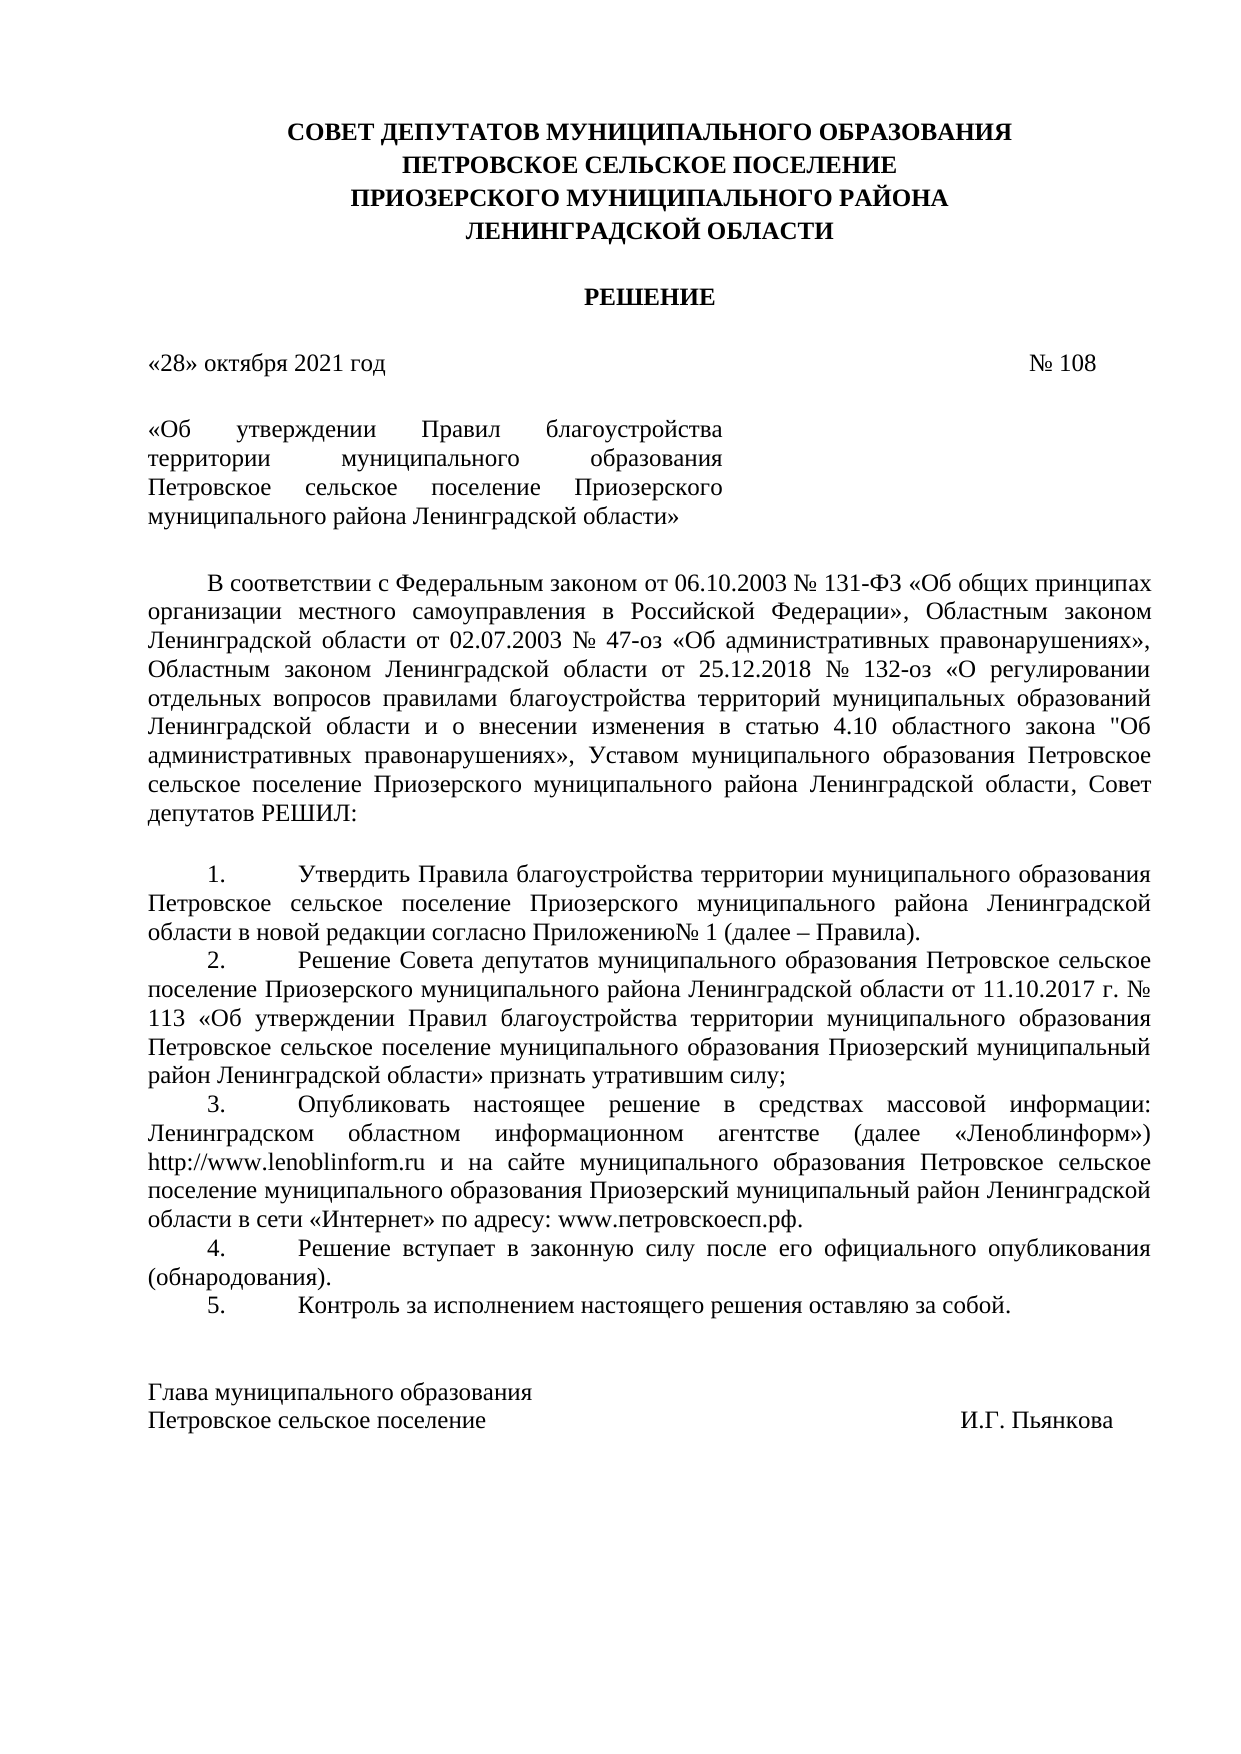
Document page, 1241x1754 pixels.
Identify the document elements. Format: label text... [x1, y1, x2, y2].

text ПРИОЗЕРСКОГО МУНИЦИПАЛЬНОГО РАЙОНА [148, 183, 1152, 212]
text ЛЕНИНГРАДСКОЙ ОБЛАСТИ [148, 216, 1152, 245]
text РЕШЕНИЕ [148, 282, 1152, 311]
table_header «Об утверждении Правил благоустройства территории муниципального образования Петровское сельское поселение Приозерского муниципального района Ленинградской области» [136, 415, 734, 536]
text Глава муниципального образования [148, 1377, 1161, 1406]
list Решение вступает в законную силу после его официального опубликования (обнародования). [148, 1233, 1152, 1291]
list Решение Совета депутатов муниципального образования Петровское сельское поселение Приозерского муниципального района Ленинградской области от 11.10.2017 г. № 113 «Об утверждении Правил благоустройства территории муниципального образования Петровское сельское поселение муниципального образования Приозерский муниципальный район Ленинградской области» признать утратившим силу; [148, 946, 1152, 1089]
list Контроль за исполнением настоящего решения оставляю за собой. [148, 1291, 1152, 1319]
list Утвердить Правила благоустройства территории муниципального образования Петровское сельское поселение Приозерского муниципального района Ленинградской области в новой редакции согласно Приложению№ 1 (далее – Правила). [148, 859, 1152, 946]
text «28» октября 2021 год № 108 [148, 348, 1152, 377]
text В соответствии с Федеральным законом от 06.10.2003 № 131-ФЗ «Об общих принципах организации местного самоуправления в Российской Федерации», Областным законом Ленинградской области от 02.07.2003 № 47-оз «Об административных правонарушениях», Областным законом Ленинградской области от 25.12.2018 № 132-оз «О регулировании отдельных вопросов правилами благоустройства территорий муниципальных образований Ленинградской области и о внесении изменения в статью 4.10 областного закона "Об административных правонарушениях», Уставом муниципального образования Петровское сельское поселение Приозерского муниципального района Ленинградской области, Совет депутатов Решил: [148, 568, 1152, 826]
text Петровское сельское поселение И.Г. Пьянкова [148, 1406, 1161, 1434]
text СОВЕТ ДЕПУТАТОВ МУНИЦИПАЛЬНОГО ОБРАЗОВАНИЯ [148, 117, 1152, 146]
list Опубликовать настоящее решение в средствах массовой информации: Ленинградском областном информационном агентстве (далее «Леноблинформ») http://www.lenoblinform.ru и на сайте муниципального образования Петровское сельское поселение муниципального образования Приозерский муниципальный район Ленинградской области в сети «Интернет» по адресу: www.петровскоесп.рф. [148, 1089, 1152, 1233]
text ПЕТРОВСКОЕ СЕЛЬСКОЕ ПОСЕЛЕНИЕ [148, 150, 1152, 179]
